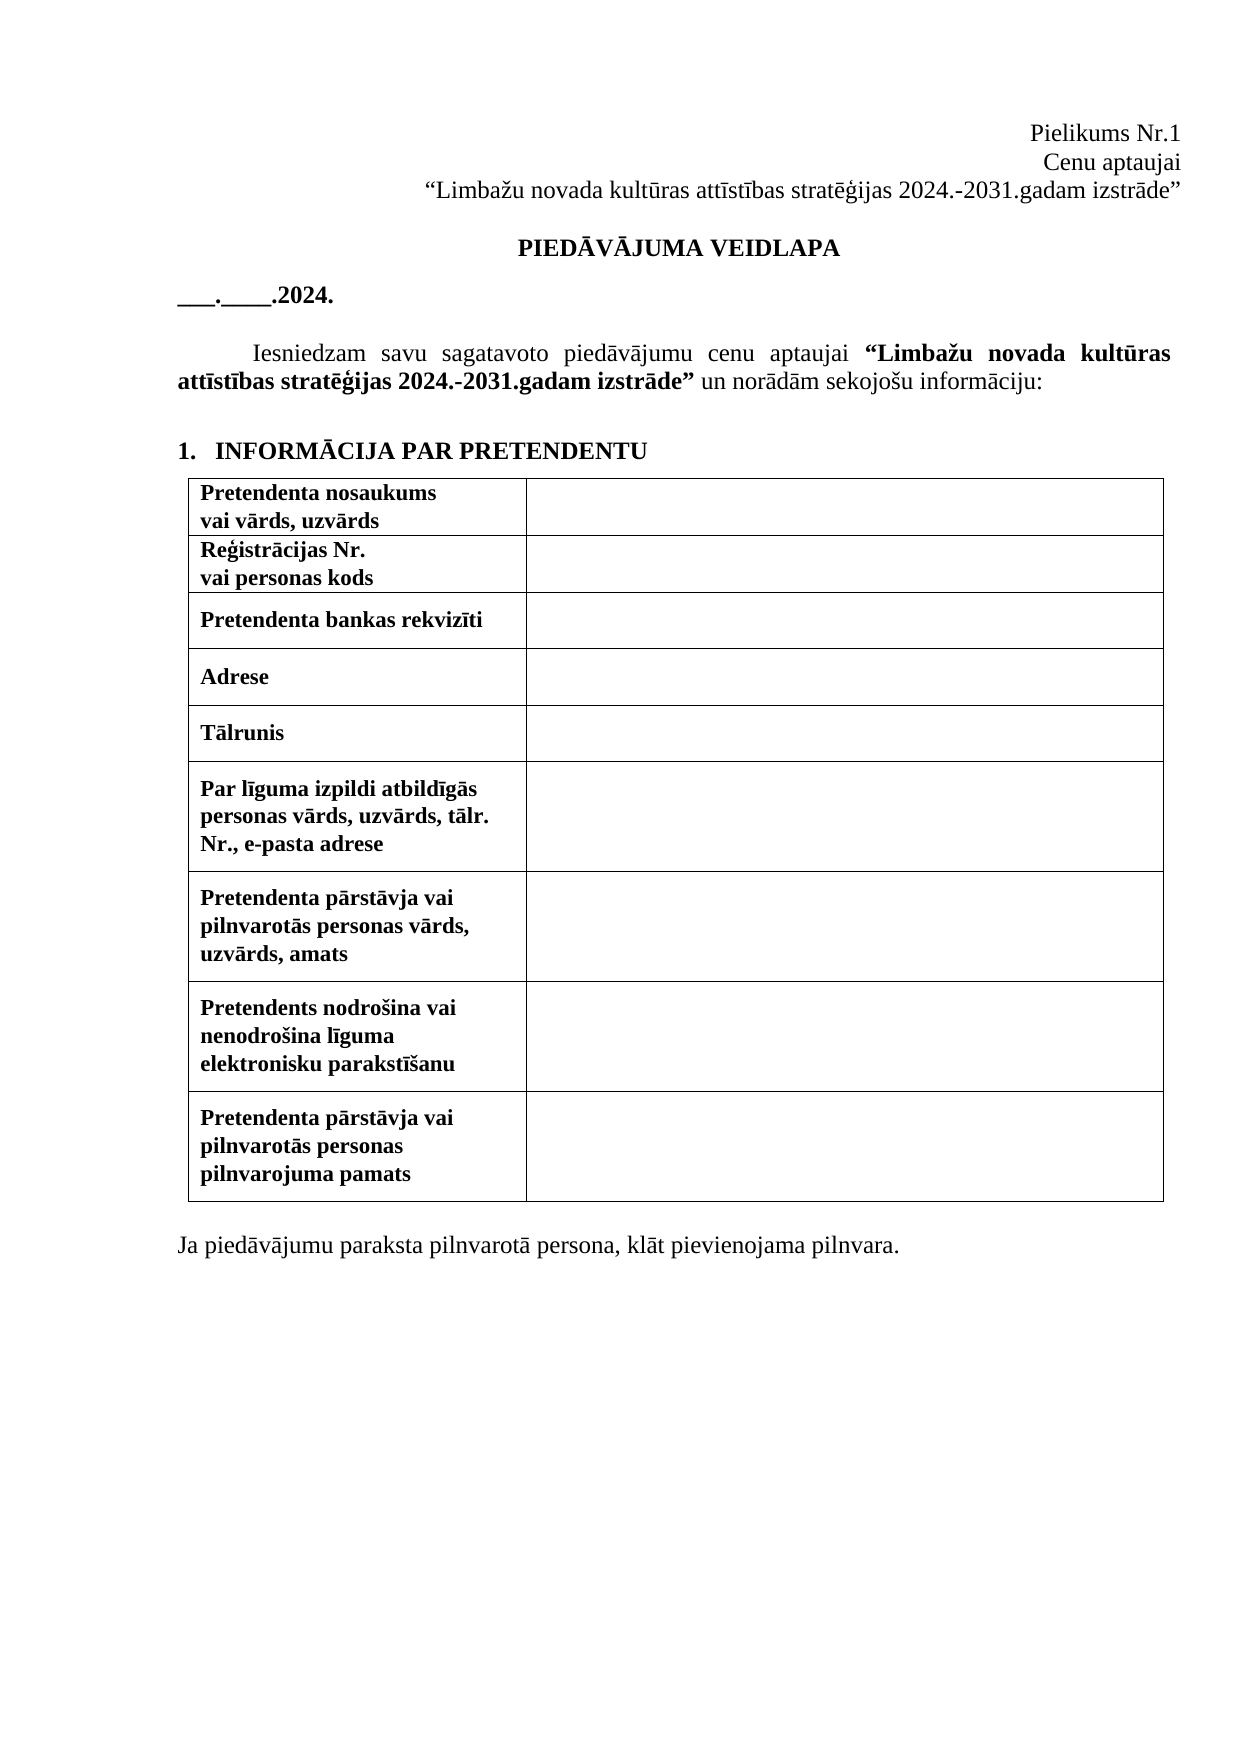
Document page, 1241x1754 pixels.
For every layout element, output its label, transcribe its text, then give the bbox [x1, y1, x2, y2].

text Cenu aptaujai [177, 147, 1181, 176]
table_cell Pretendenta pārstāvja vai pilnvarotās personas pilnvarojuma pamats [189, 1092, 526, 1201]
table_cell Reģistrācijas Nr. vai personas kods [189, 536, 526, 592]
text ___.____.2024. [177, 280, 1181, 309]
text Pielikums Nr.1 [177, 118, 1181, 147]
table_cell [527, 593, 1163, 648]
table_header [527, 479, 1163, 535]
table_cell [527, 649, 1163, 704]
table_cell [527, 872, 1163, 981]
text Iesniedzam savu sagatavoto piedāvājumu cenu aptaujai “Limbažu novada kultūras attīstības stratēģijas 2024.-2031.gadam izstrāde” un norādām sekojošu informāciju: [177, 338, 1171, 395]
table_header Pretendenta nosaukums vai vārds, uzvārds [189, 479, 526, 535]
table_cell Adrese [189, 649, 526, 704]
table_cell Pretendenta bankas rekvizīti [189, 593, 526, 648]
table_cell Tālrunis [189, 706, 526, 761]
table_cell [527, 762, 1163, 871]
table_cell Pretendents nodrošina vai nenodrošina līguma elektronisku parakstīšanu [189, 982, 526, 1091]
text “Limbažu novada kultūras attīstības stratēģijas 2024.-2031.gadam izstrāde” [177, 176, 1181, 204]
list INFORMĀCIJA PAR PRETENDENTU [177, 436, 1181, 465]
table_cell [527, 982, 1163, 1091]
table_cell Pretendenta pārstāvja vai pilnvarotās personas vārds, uzvārds, amats [189, 872, 526, 981]
table_cell [527, 1092, 1163, 1201]
text Ja piedāvājumu paraksta pilnvarotā persona, klāt pievienojama pilnvara. [177, 1230, 1181, 1259]
table_cell Par līguma izpildi atbildīgās personas vārds, uzvārds, tālr. Nr., e-pasta adrese [189, 762, 526, 871]
table_cell [527, 536, 1163, 592]
text PIEDĀVĀJUMA VEIDLAPA [177, 233, 1181, 262]
table_cell [527, 706, 1163, 761]
